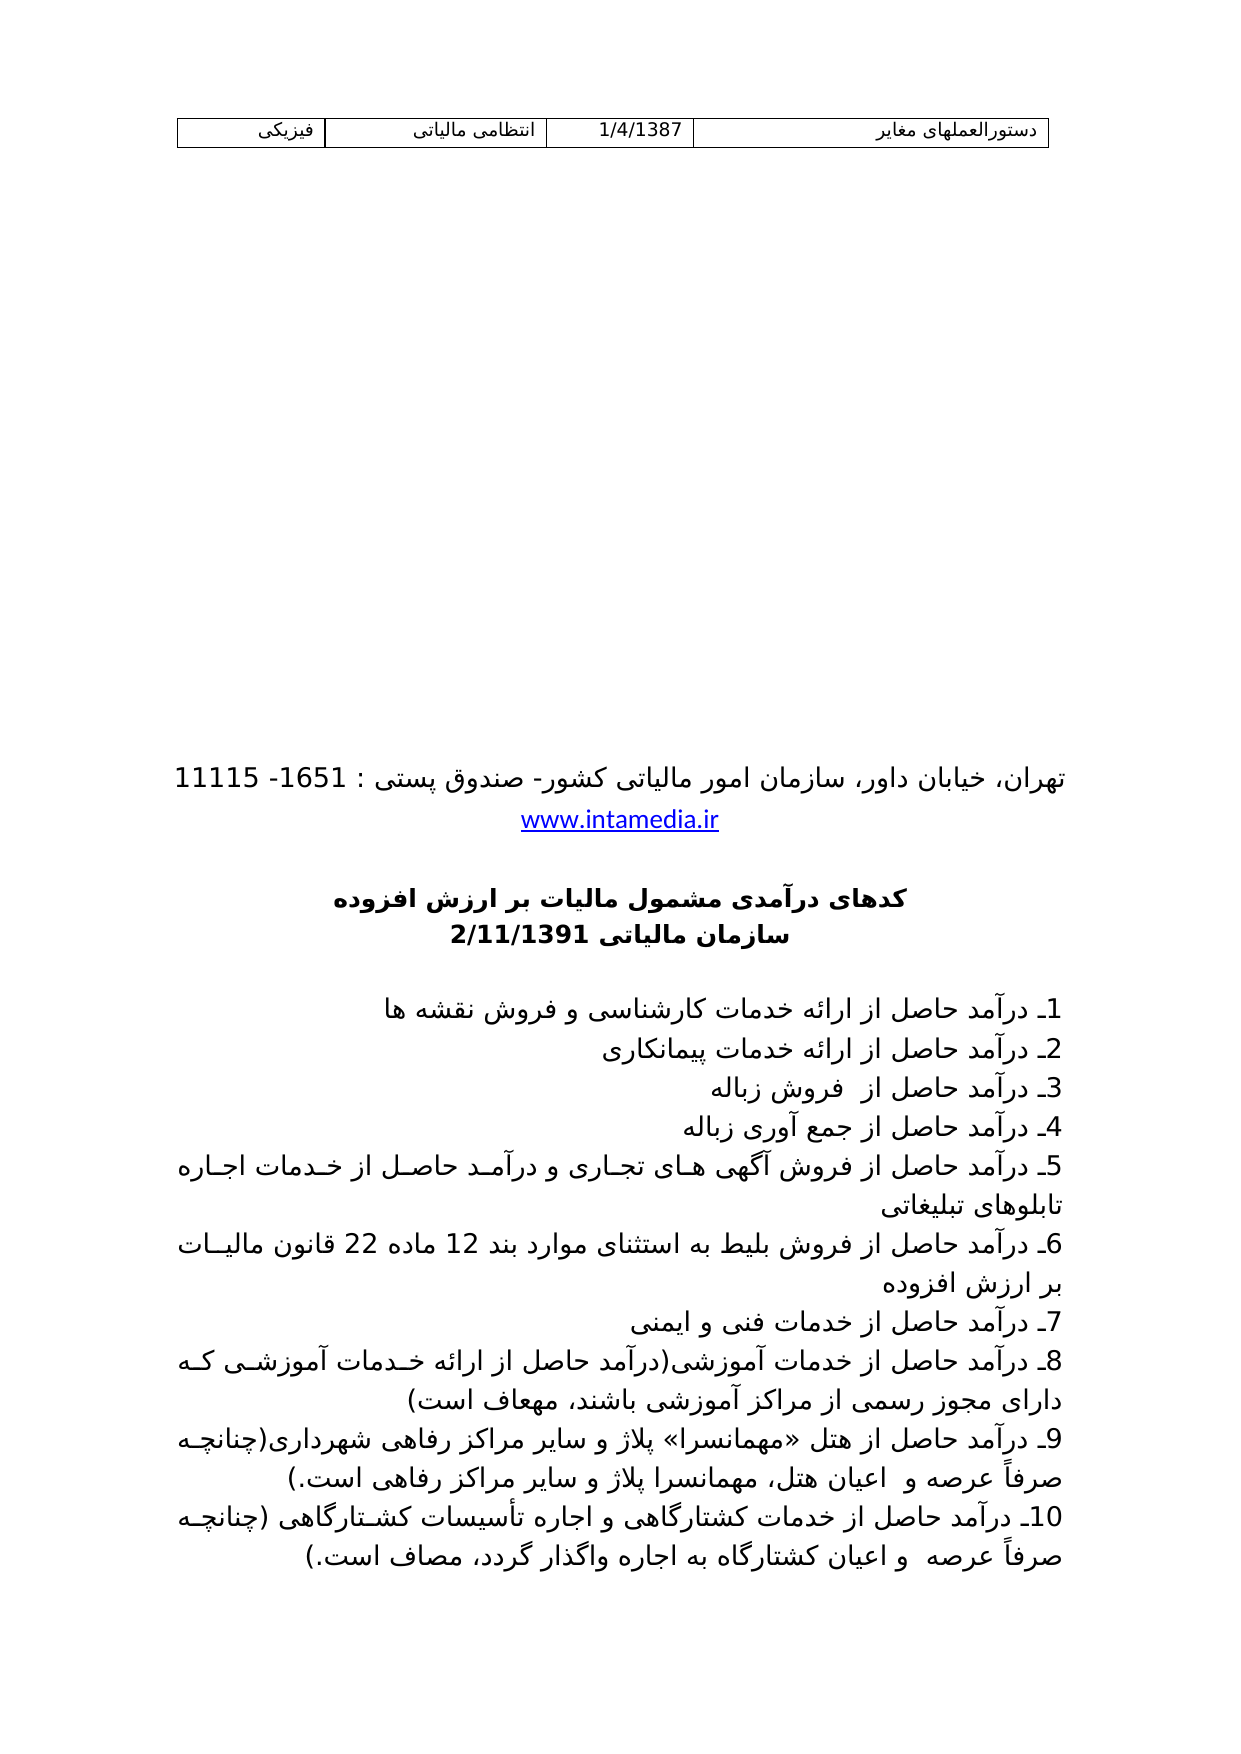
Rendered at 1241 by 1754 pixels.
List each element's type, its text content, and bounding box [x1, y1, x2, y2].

text 5ـ درآمد حاصل از فروش آگهی های تجاری و درآمد حاصل از خدمات اجاره تابلوهای تبلیغاتی [177, 1150, 1063, 1221]
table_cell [547, 119, 693, 147]
text 1ـ درآمد حاصل از ارائه خدمات کارشناسی و فروش نقشه ها [177, 994, 1063, 1025]
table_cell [326, 119, 546, 147]
text کدهای درآمدی مشمول مالیات بر ارزش افزوده [118, 884, 1122, 913]
text 6ـ درآمد حاصل از فروش بلیط به استثنای موارد بند 12 ماده 22 قانون مالیات بر ارزش افزوده [177, 1228, 1063, 1299]
text سازمان مالیاتی 2/11/1391 [118, 920, 1122, 949]
text 9ـ درآمد حاصل از هتل «مهمانسرا» پلاژ و سایر مراکز رفاهی شهرداری(چنانچه صرفاً عرصه و اعیان هتل، مهمانسرا پلاژ و سایر مراکز رفاهی است.) [177, 1423, 1063, 1494]
text 3ـ درآمد حاصل از فروش زباله [177, 1072, 1063, 1103]
text تهران، خیابان داور، سازمان امور مالیاتی کشور- صندوق پستی : 1651- 11115 www.intamedia.ir [118, 762, 1122, 835]
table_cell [694, 119, 1048, 147]
text 2ـ درآمد حاصل از ارائه خدمات پیمانکاری [177, 1033, 1063, 1064]
text 4ـ درآمد حاصل از جمع آوری زباله [177, 1111, 1063, 1143]
text 10ـ درآمد حاصل از خدمات کشتارگاهی و اجاره تأسیسات کشتارگاهی (چنانچه صرفاً عرصه و اعیان کشتارگاه به اجاره واگذار گردد، مصاف است.) [177, 1502, 1063, 1572]
text 8ـ درآمد حاصل از خدمات آموزشی(درآمد حاصل از ارائه خدمات آموزشی که دارای مجوز رسمی از مراکز آموزشی باشند، مهعاف است) [177, 1345, 1063, 1416]
table_cell نحوه ابلاغ: فیزیکی [178, 119, 324, 147]
text 7ـ درآمد حاصل از خدمات فنی و ایمنی [177, 1306, 1063, 1338]
